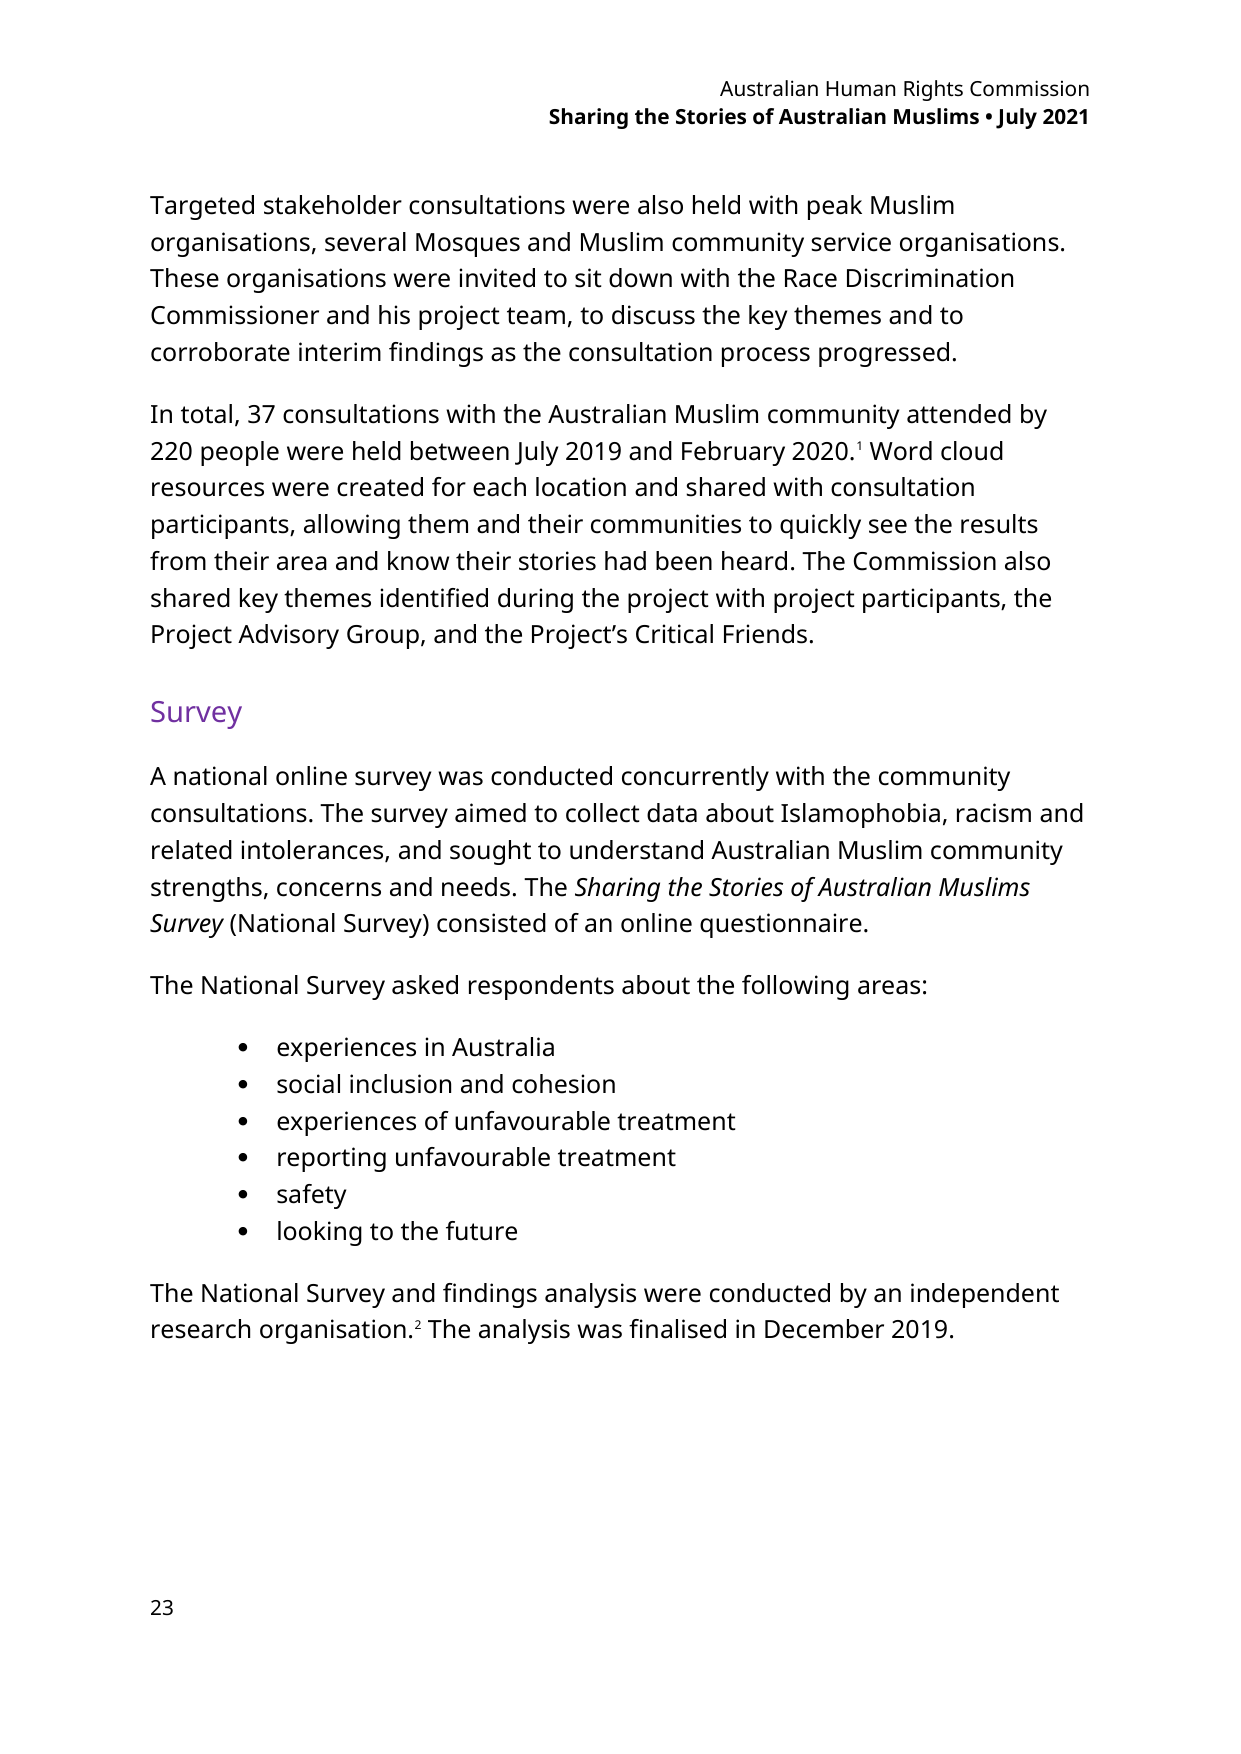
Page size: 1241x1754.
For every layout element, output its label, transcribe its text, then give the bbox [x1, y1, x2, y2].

text The National Survey and findings analysis were conducted by an independent research organisation. The analysis was finalised in December 2019. [150, 1275, 1090, 1346]
list social inclusion and cohesion [238, 1066, 1090, 1101]
text A national online survey was conducted concurrently with the community consultations. The survey aimed to collect data about Islamophobia, racism and related intolerances, and sought to understand Australian Muslim community strengths, concerns and needs. The Sharing the Stories of Australian Muslims Survey (National Survey) consisted of an online questionnaire. [150, 759, 1090, 940]
text In total, 37 consultations with the Australian Muslim community attended by 220 people were held between July 2019 and February 2020. Word cloud resources were created for each location and shared with consultation participants, allowing them and their communities to quickly see the results from their area and know their stories had been heard. The Commission also shared key themes identified during the project with project participants, the Project Advisory Group, and the Project’s Critical Friends. [150, 396, 1090, 651]
list reporting unfavourable treatment [238, 1140, 1090, 1174]
text Targeted stakeholder consultations were also held with peak Muslim organisations, several Mosques and Muslim community service organisations. These organisations were invited to sit down with the Race Discrimination Commissioner and his project team, to discuss the key themes and to corroborate interim findings as the consultation process progressed. [150, 187, 1090, 369]
text The National Survey asked respondents about the following areas: [150, 968, 1090, 1002]
list experiences in Australia [238, 1030, 1090, 1064]
list safety [238, 1177, 1090, 1211]
subtitle Survey [150, 691, 1090, 731]
list experiences of unfavourable treatment [238, 1103, 1090, 1137]
list looking to the future [238, 1213, 1090, 1248]
